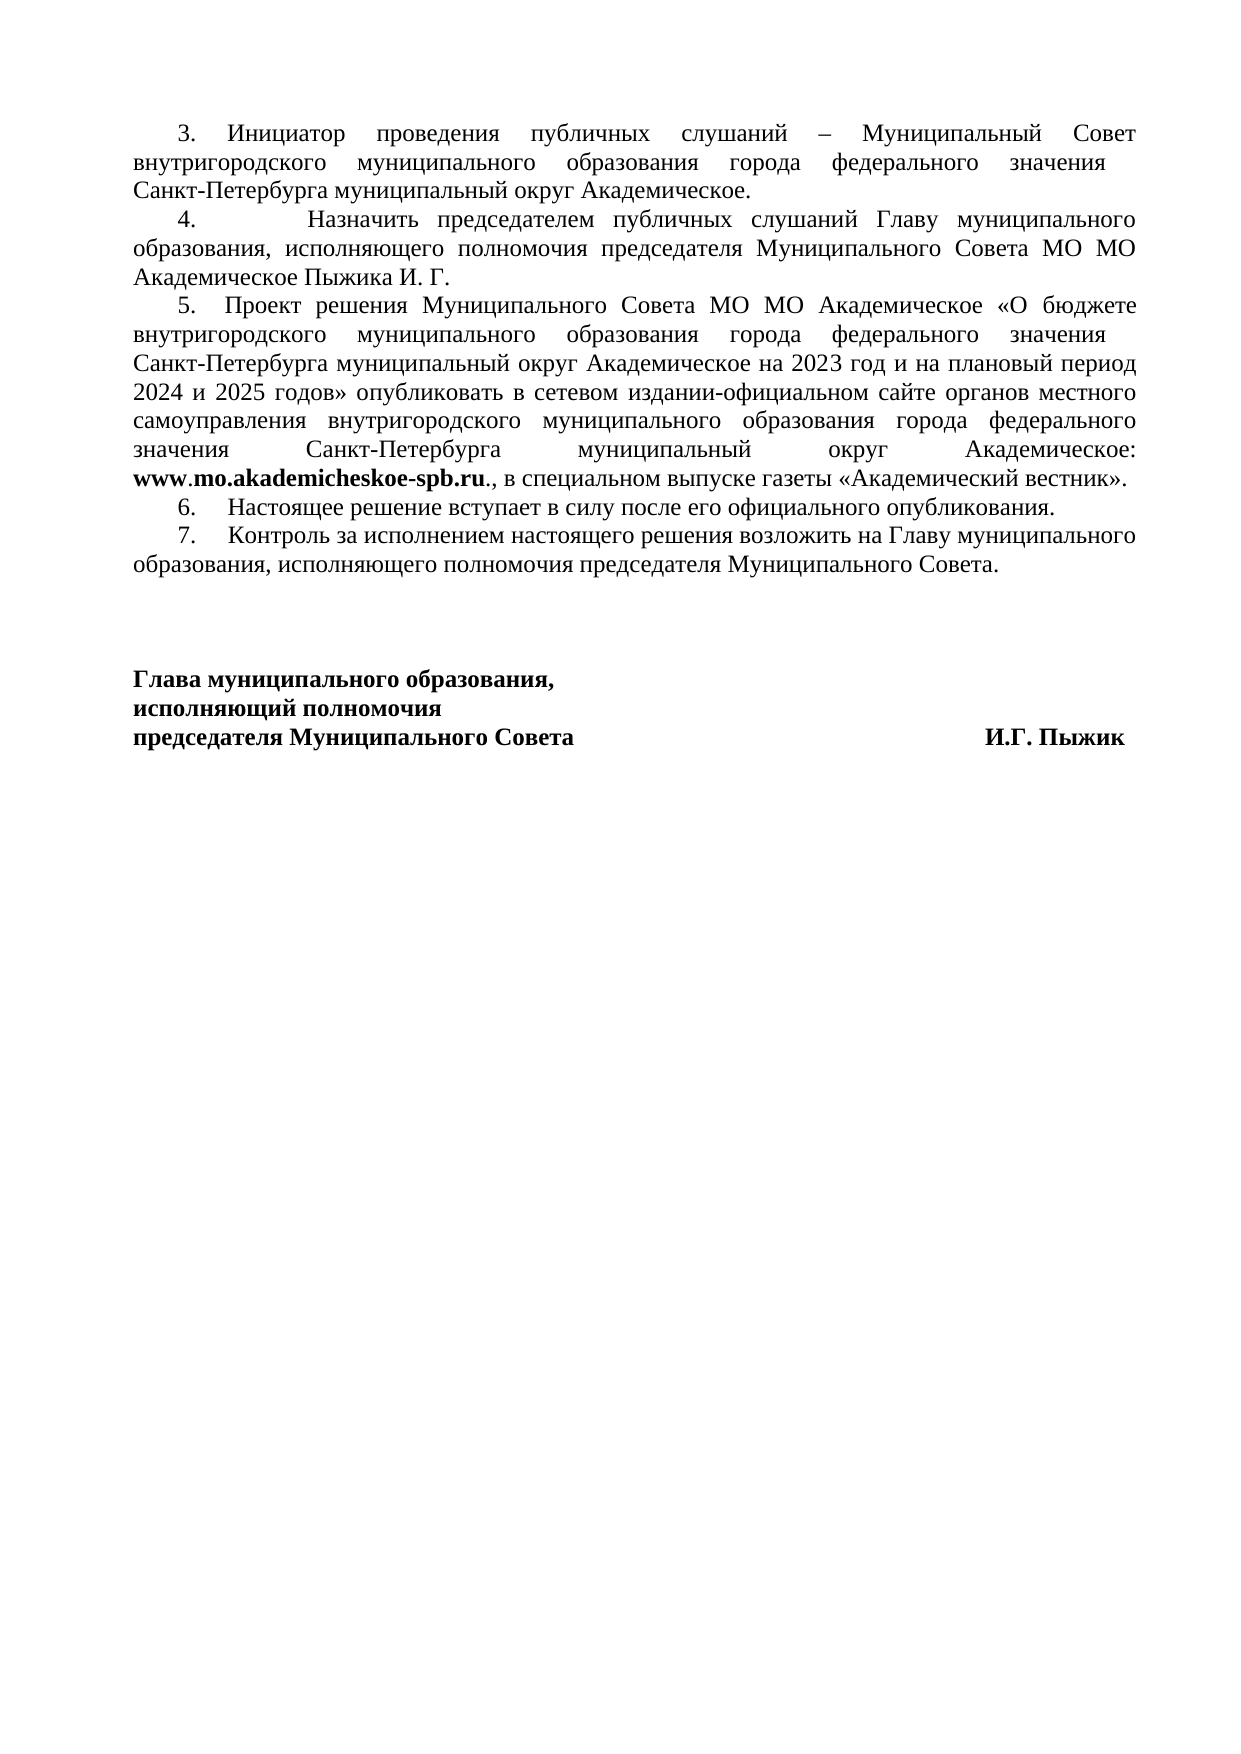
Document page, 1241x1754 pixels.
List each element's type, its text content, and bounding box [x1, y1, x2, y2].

text председателя Муниципального Совета И.Г. Пыжик [133, 722, 1137, 751]
text 5. Проект решения Муниципального Совета МО МО Академическое «О бюджете внутригородского муниципального образования города федерального значения Санкт-Петербурга муниципальный округ Академическое на 2023 год и на плановый период 2024 и 2025 годов» опубликовать в сетевом издании-официальном сайте органов местного самоуправления внутригородского муниципального образования города федерального значения Санкт-Петербурга муниципальный округ Академическое: www.mo.akademicheskoe-spb.ru., в специальном выпуске газеты «Академический вестник». [133, 291, 1137, 492]
text исполняющий полномочия [133, 693, 1137, 722]
text 7. Контроль за исполнением настоящего решения возложить на Главу муниципального образования, исполняющего полномочия председателя Муниципального Совета. [133, 521, 1137, 578]
text 6. Настоящее решение вступает в силу после его официального опубликования. [133, 492, 1137, 521]
text Глава муниципального образования, [133, 664, 1137, 693]
text 4. Назначить председателем публичных слушаний Главу муниципального образования, исполняющего полномочия председателя Муниципального Совета МО МО Академическое Пыжика И. Г. [133, 204, 1137, 291]
text 3. Инициатор проведения публичных слушаний – Муниципальный Совет внутригородского муниципального образования города федерального значения Санкт-Петербурга муниципальный округ Академическое. [133, 118, 1137, 204]
